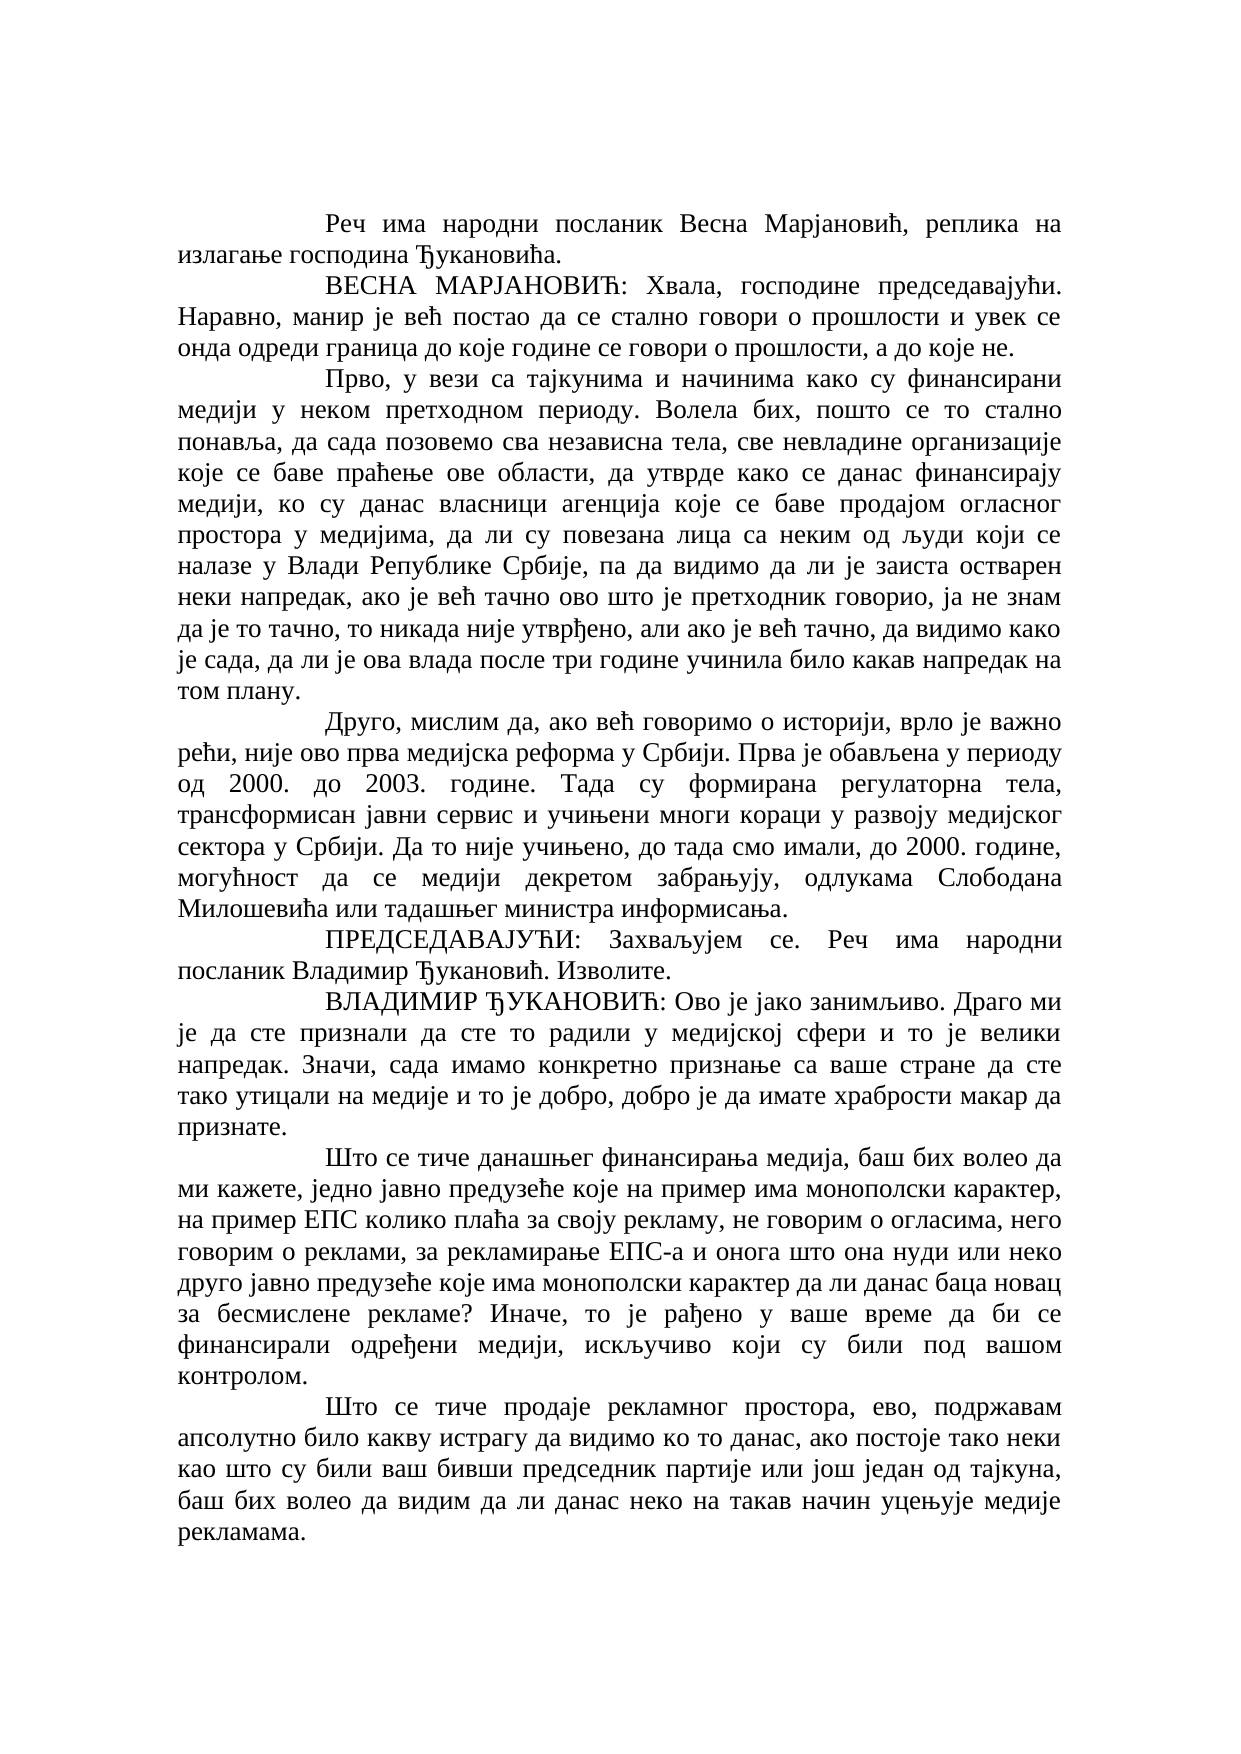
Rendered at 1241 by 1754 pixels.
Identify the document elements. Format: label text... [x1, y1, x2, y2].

text ВЛАДИМИР ЂУКАНОВИЋ: Ово је јако занимљиво. Драго ми је да сте признали да сте то радили у медијској сфери и то је велики напредак. Значи, сада имамо конкретно признање са ваше стране да сте тако утицали на медије и то је добро, добро је да имате храбрости макар да признате. [177, 985, 1063, 1141]
text Друго, мислим да, ако већ говоримо о историји, врло је важно рећи, није ово прва медијска реформа у Србији. Прва је обављена у периоду од 2000. до 2003. године. Тада су формирана регулаторна тела, трансформисан јавни сервис и учињени многи кораци у развоју медијског сектора у Србији. Да то није учињено, до тада смо имали, до 2000. године, могућност да се медији декретом забрањују, одлукама Слободана Милошевића или тадашњег министра информисања. [177, 705, 1063, 923]
text Реч има народни посланик Весна Марјановић, реплика на излагање господина Ђукановића. [177, 207, 1063, 269]
text Што се тиче данашњег финансирања медија, баш бих волео да ми кажете, једно јавно предузеће које на пример има монополски карактер, на пример ЕПС колико плаћа за своју рекламу, не говорим о огласима, него говорим о реклами, за рекламирање ЕПС-а и онога што она нуди или неко друго јавно предузеће које има монополски карактер да ли данас баца новац за бесмислене рекламе? Иначе, то је рађено у ваше време да би се финансирали одређени медији, искључиво који су били под вашом контролом. [177, 1141, 1063, 1390]
text ПРЕДСЕДАВАЈУЋИ: Захваљујем се. Реч има народни посланик Владимир Ђукановић. Изволите. [177, 923, 1063, 985]
text ВЕСНА МАРЈАНОВИЋ: Хвала, господине председавајући. Наравно, манир је већ постао да се стално говори о прошлости и увек се онда одреди граница до које године се говори о прошлости, а до које не. [177, 269, 1063, 362]
text Што се тиче продаје рекламног простора, ево, подржавам апсолутно било какву истрагу да видимо ко то данас, ако постоје тако неки као што су били ваш бивши председник партије или још један од тајкуна, баш бих волео да видим да ли данас неко на такав начин уцењује медије рекламама. [177, 1390, 1063, 1546]
text Прво, у вези са тајкунима и начинима како су финансирани медији у неком претходном периоду. Волела бих, пошто се то стално понавља, да сада позовемо сва независна тела, све невладине организације које се баве праћење ове области, да утврде како се данас финансирају медији, ко су данас власници агенција које се баве продајом огласног простора у медијима, да ли су повезана лица са неким од људи који се налазе у Влади Републике Србије, па да видимо да ли је заиста остварен неки напредак, ако је већ тачно ово што је претходник говорио, ја не знам да је то тачно, то никада није утврђено, али ако је већ тачно, да видимо како је сада, да ли је ова влада после три године учинила било какав напредак на том плану. [177, 362, 1063, 705]
